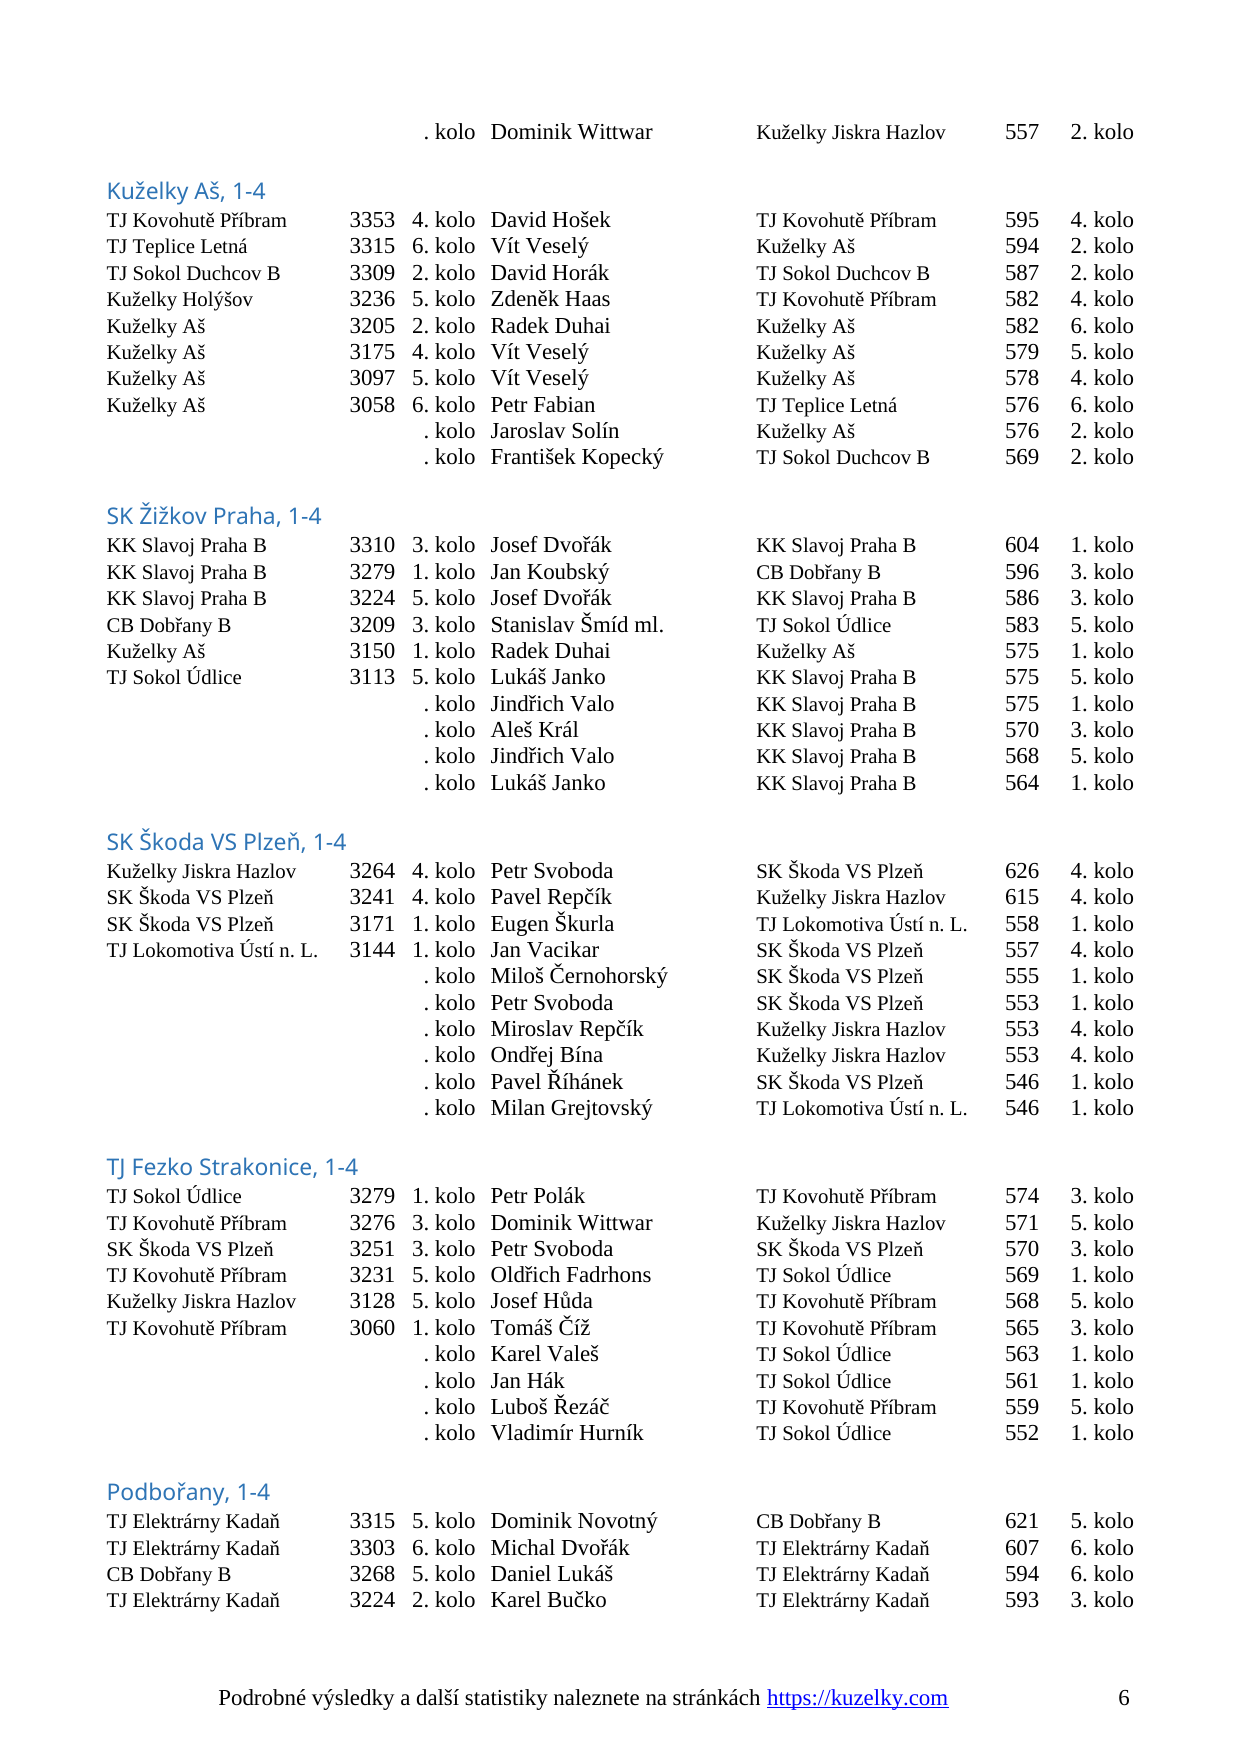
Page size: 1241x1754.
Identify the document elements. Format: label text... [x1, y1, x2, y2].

text Kuželky Aš 3150 1. kolo Radek Duhai Kuželky Aš 575 1. kolo [106, 637, 1134, 663]
text . kolo Petr Svoboda SK Škoda VS Plzeň 553 1. kolo [106, 989, 1134, 1015]
text . kolo Miloš Černohorský SK Škoda VS Plzeň 555 1. kolo [106, 962, 1134, 989]
text SK Škoda VS Plzeň 3241 4. kolo Pavel Repčík Kuželky Jiskra Hazlov 615 4. kolo [106, 883, 1134, 909]
text . kolo Jan Hák TJ Sokol Údlice 561 1. kolo [106, 1367, 1134, 1393]
text Kuželky Aš 3175 4. kolo Vít Veselý Kuželky Aš 579 5. kolo [106, 338, 1134, 364]
text TJ Lokomotiva Ústí n. L. 3144 1. kolo Jan Vacikar SK Škoda VS Plzeň 557 4. kolo [106, 936, 1134, 962]
text SK Škoda VS Plzeň 3171 1. kolo Eugen Škurla TJ Lokomotiva Ústí n. L. 558 1. kolo [106, 909, 1134, 936]
text . kolo Lukáš Janko KK Slavoj Praha B 564 1. kolo [106, 769, 1134, 795]
text . kolo Jindřich Valo KK Slavoj Praha B 575 1. kolo [106, 690, 1134, 716]
subtitle TJ Fezko Strakonice, 1-4 [106, 1151, 1134, 1182]
text KK Slavoj Praha B 3224 5. kolo Josef Dvořák KK Slavoj Praha B 586 3. kolo [106, 584, 1134, 611]
text TJ Elektrárny Kadaň 3315 5. kolo Dominik Novotný CB Dobřany B 621 5. kolo [106, 1507, 1134, 1534]
text . kolo Karel Valeš TJ Sokol Údlice 563 1. kolo [106, 1340, 1134, 1367]
text Kuželky Aš 3058 6. kolo Petr Fabian TJ Teplice Letná 576 6. kolo [106, 391, 1134, 417]
text CB Dobřany B 3268 5. kolo Daniel Lukáš TJ Elektrárny Kadaň 594 6. kolo [106, 1560, 1134, 1587]
subtitle Kuželky Aš, 1-4 [106, 175, 1134, 206]
text TJ Sokol Údlice 3279 1. kolo Petr Polák TJ Kovohutě Příbram 574 3. kolo [106, 1182, 1134, 1208]
text TJ Sokol Údlice 3113 5. kolo Lukáš Janko KK Slavoj Praha B 575 5. kolo [106, 663, 1134, 690]
text TJ Kovohutě Příbram 3231 5. kolo Oldřich Fadrhons TJ Sokol Údlice 569 1. kolo [106, 1261, 1134, 1288]
text Kuželky Aš 3205 2. kolo Radek Duhai Kuželky Aš 582 6. kolo [106, 312, 1134, 338]
text TJ Kovohutě Příbram 3276 3. kolo Dominik Wittwar Kuželky Jiskra Hazlov 571 5. kolo [106, 1208, 1134, 1235]
text . kolo Vladimír Hurník TJ Sokol Údlice 552 1. kolo [106, 1419, 1134, 1446]
text Kuželky Aš 3097 5. kolo Vít Veselý Kuželky Aš 578 4. kolo [106, 364, 1134, 391]
text . kolo Ondřej Bína Kuželky Jiskra Hazlov 553 4. kolo [106, 1041, 1134, 1068]
text . kolo Jaroslav Solín Kuželky Aš 576 2. kolo [106, 417, 1134, 443]
text Kuželky Jiskra Hazlov 3128 5. kolo Josef Hůda TJ Kovohutě Příbram 568 5. kolo [106, 1288, 1134, 1314]
text . kolo Pavel Říhánek SK Škoda VS Plzeň 546 1. kolo [106, 1068, 1134, 1094]
text Kuželky Jiskra Hazlov 3264 4. kolo Petr Svoboda SK Škoda VS Plzeň 626 4. kolo [106, 857, 1134, 883]
text . kolo František Kopecký TJ Sokol Duchcov B 569 2. kolo [106, 443, 1134, 470]
text TJ Sokol Duchcov B 3309 2. kolo David Horák TJ Sokol Duchcov B 587 2. kolo [106, 259, 1134, 285]
text . kolo Milan Grejtovský TJ Lokomotiva Ústí n. L. 546 1. kolo [106, 1094, 1134, 1120]
subtitle SK Žižkov Praha, 1-4 [106, 500, 1134, 532]
text Kuželky Holýšov 3236 5. kolo Zdeněk Haas TJ Kovohutě Příbram 582 4. kolo [106, 285, 1134, 312]
text TJ Teplice Letná 3315 6. kolo Vít Veselý Kuželky Aš 594 2. kolo [106, 233, 1134, 259]
text CB Dobřany B 3209 3. kolo Stanislav Šmíd ml. TJ Sokol Údlice 583 5. kolo [106, 611, 1134, 637]
text KK Slavoj Praha B 3279 1. kolo Jan Koubský CB Dobřany B 596 3. kolo [106, 558, 1134, 584]
text SK Škoda VS Plzeň 3251 3. kolo Petr Svoboda SK Škoda VS Plzeň 570 3. kolo [106, 1235, 1134, 1261]
subtitle Podbořany, 1-4 [106, 1476, 1134, 1507]
text TJ Kovohutě Příbram 3353 4. kolo David Hošek TJ Kovohutě Příbram 595 4. kolo [106, 206, 1134, 233]
text . kolo Dominik Wittwar Kuželky Jiskra Hazlov 557 2. kolo [106, 118, 1134, 144]
text TJ Kovohutě Příbram 3060 1. kolo Tomáš Číž TJ Kovohutě Příbram 565 3. kolo [106, 1314, 1134, 1340]
text . kolo Jindřich Valo KK Slavoj Praha B 568 5. kolo [106, 742, 1134, 769]
text TJ Elektrárny Kadaň 3224 2. kolo Karel Bučko TJ Elektrárny Kadaň 593 3. kolo [106, 1587, 1134, 1613]
text TJ Elektrárny Kadaň 3303 6. kolo Michal Dvořák TJ Elektrárny Kadaň 607 6. kolo [106, 1534, 1134, 1560]
text KK Slavoj Praha B 3310 3. kolo Josef Dvořák KK Slavoj Praha B 604 1. kolo [106, 532, 1134, 558]
text . kolo Luboš Řezáč TJ Kovohutě Příbram 559 5. kolo [106, 1393, 1134, 1419]
text . kolo Aleš Král KK Slavoj Praha B 570 3. kolo [106, 716, 1134, 742]
text . kolo Miroslav Repčík Kuželky Jiskra Hazlov 553 4. kolo [106, 1015, 1134, 1041]
subtitle SK Škoda VS Plzeň, 1-4 [106, 826, 1134, 857]
